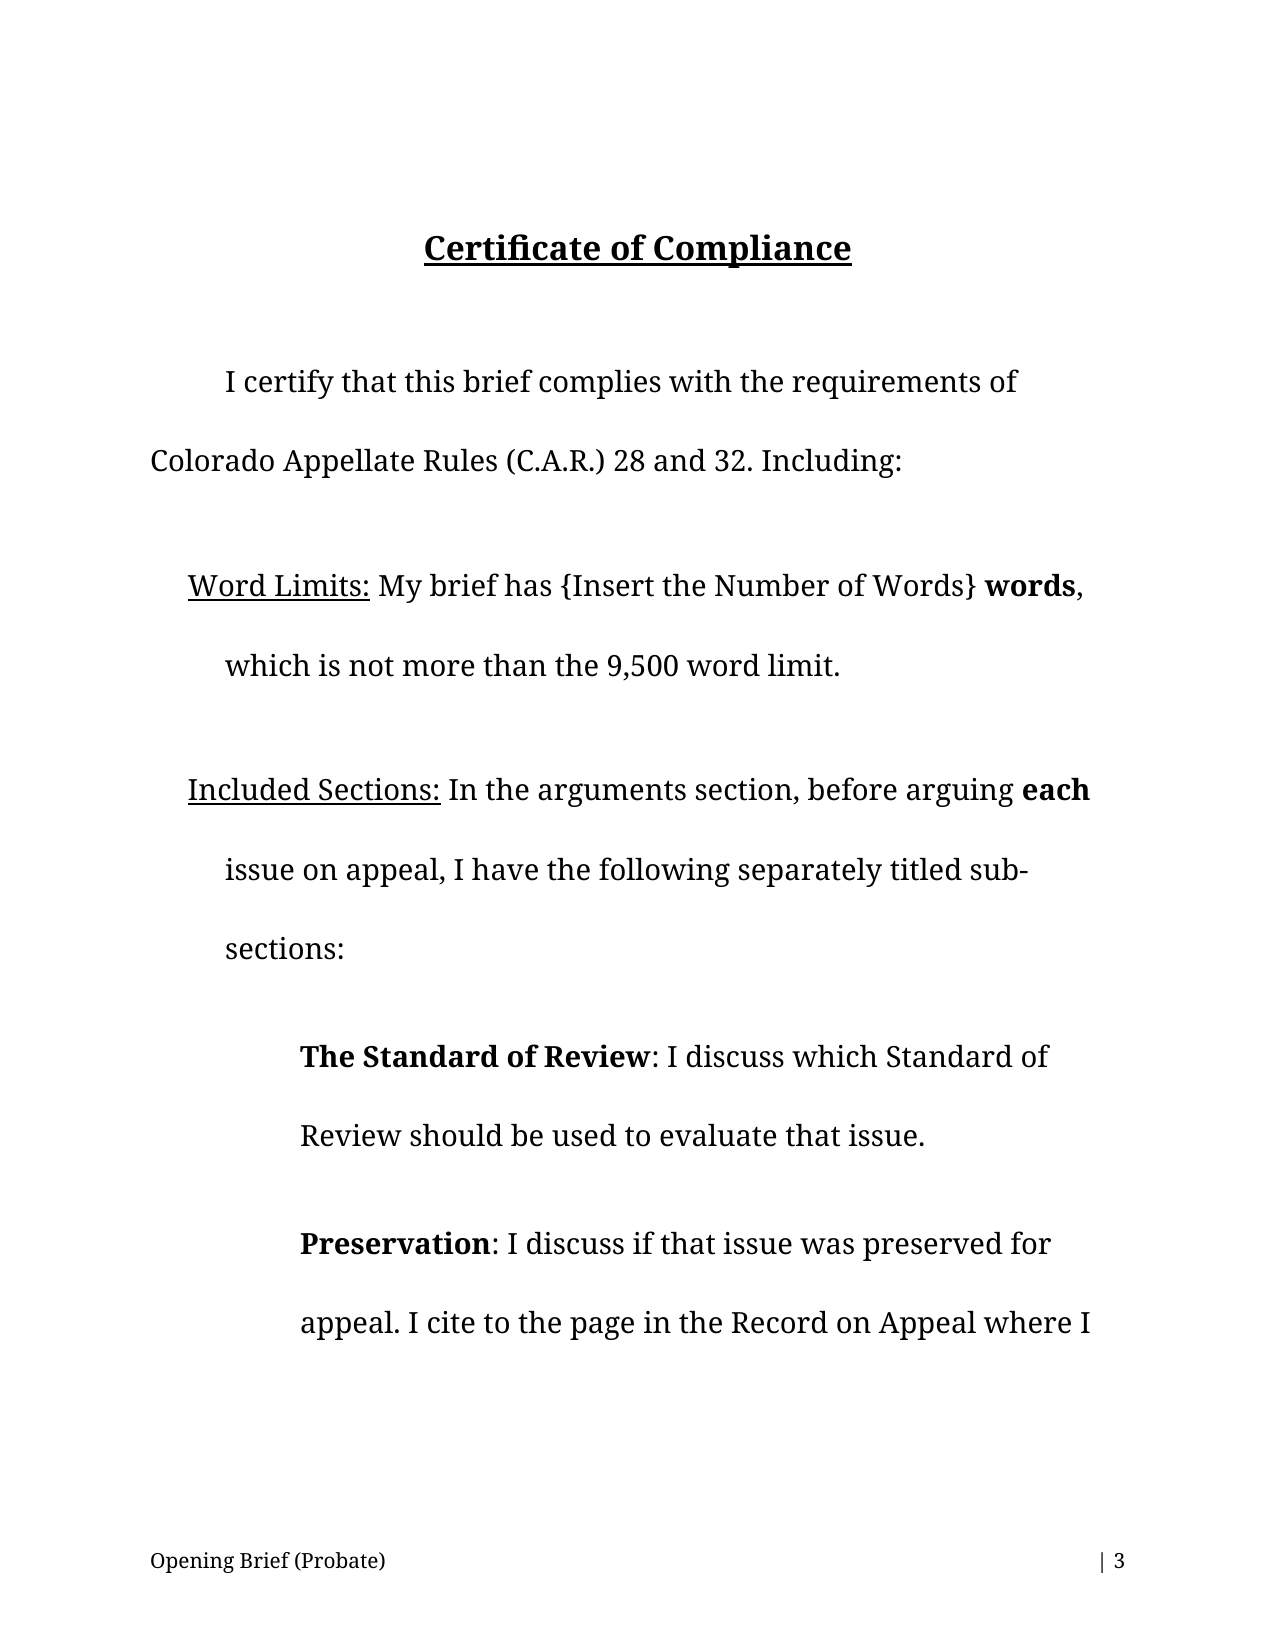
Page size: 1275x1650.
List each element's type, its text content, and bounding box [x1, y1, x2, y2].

text Certificate of Compliance [150, 225, 1125, 270]
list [300, 1223, 1125, 1342]
text Included Sections: In the arguments section, before arguing each issue on appeal, I have the following separately titled sub-sections: [187, 769, 1125, 968]
text Word Limits: My brief has {Insert the Number of Words} words, which is not more than the 9,500 word limit. [187, 565, 1125, 684]
text I certify that this brief complies with the requirements of Colorado Appellate Rules (C.A.R.) 28 and 32. Including: [150, 361, 1125, 480]
list The Standard of Review: I discuss which Standard of Review should be used to evaluate that issue. [300, 1036, 1125, 1155]
